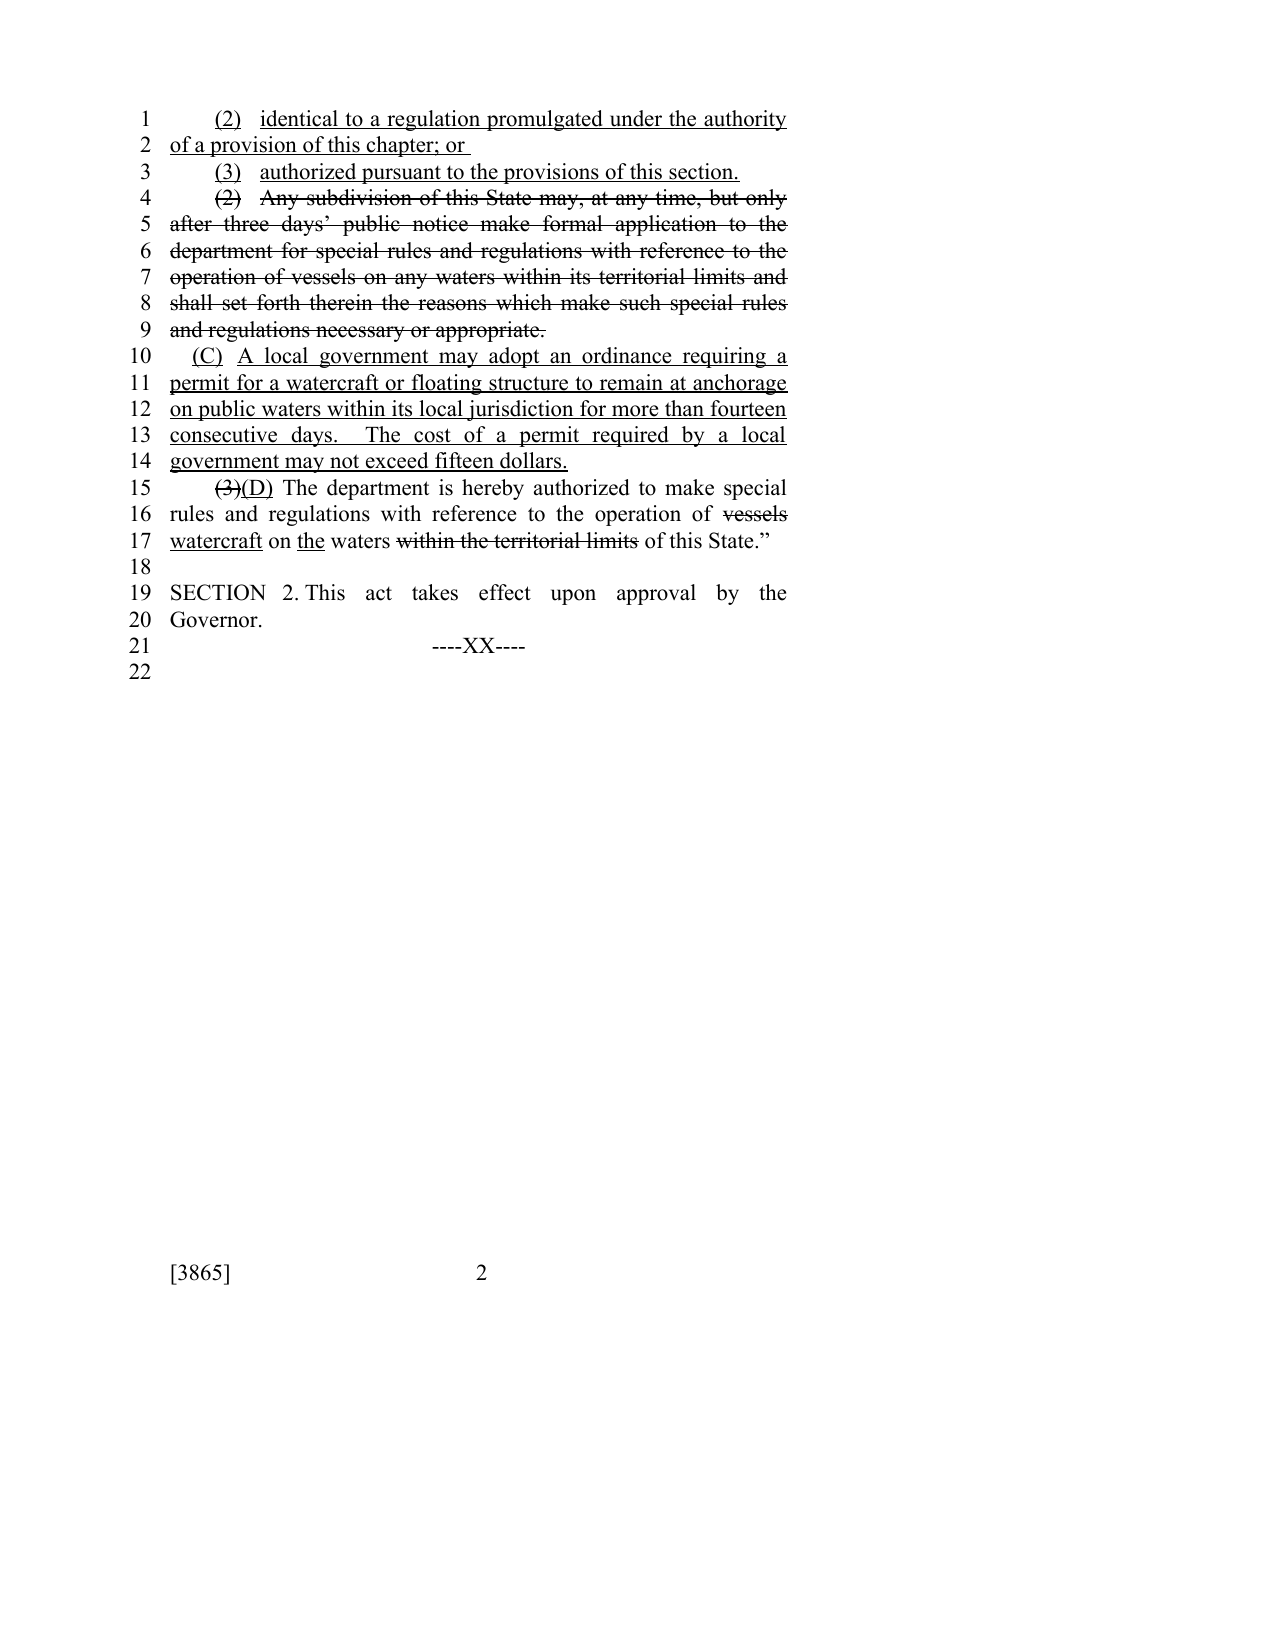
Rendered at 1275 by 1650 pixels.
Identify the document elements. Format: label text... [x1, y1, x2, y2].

text (C) A local government may adopt an ordinance requiring a permit for a watercraft or floating structure to remain at anchorage on public waters within its local jurisdiction for more than fourteen consecutive days. The cost of a permit required by a local government may not exceed fifteen dollars. [169, 445, 787, 474]
text (2) Any subdivision of this State may, at any time, but only after three days’ public notice make formal application to the department for special rules and regulations with reference to the operation of vessels on any waters within its territorial limits and shall set forth therein the reasons which make such special rules and regulations necessary or appropriate. [169, 305, 787, 342]
text (3)(D) The department is hereby authorized to make special rules and regulations with reference to the operation of vessels watercraft on the waters within the territorial limits of this State.” [169, 474, 787, 553]
text (2) Any subdivision of this State may, at any time, but only after three days’ public notice make formal application to the department for special rules and regulations with reference to the operation of vessels on any waters within its territorial limits and shall set forth therein the reasons which make such special rules and regulations necessary or appropriate. [169, 184, 787, 225]
text SECTION 2. This act takes effect upon approval by the Governor. [169, 579, 787, 632]
text (3) authorized pursuant to the provisions of this section. [169, 158, 787, 184]
text ----XX---- [169, 632, 787, 658]
text (C) A local government may adopt an ordinance requiring a permit for a watercraft or floating structure to remain at anchorage on public waters within its local jurisdiction for more than fourteen consecutive days. The cost of a permit required by a local government may not exceed fifteen dollars. [169, 342, 787, 391]
text (2) identical to a regulation promulgated under the authority of a provision of this chapter; or [169, 105, 787, 158]
